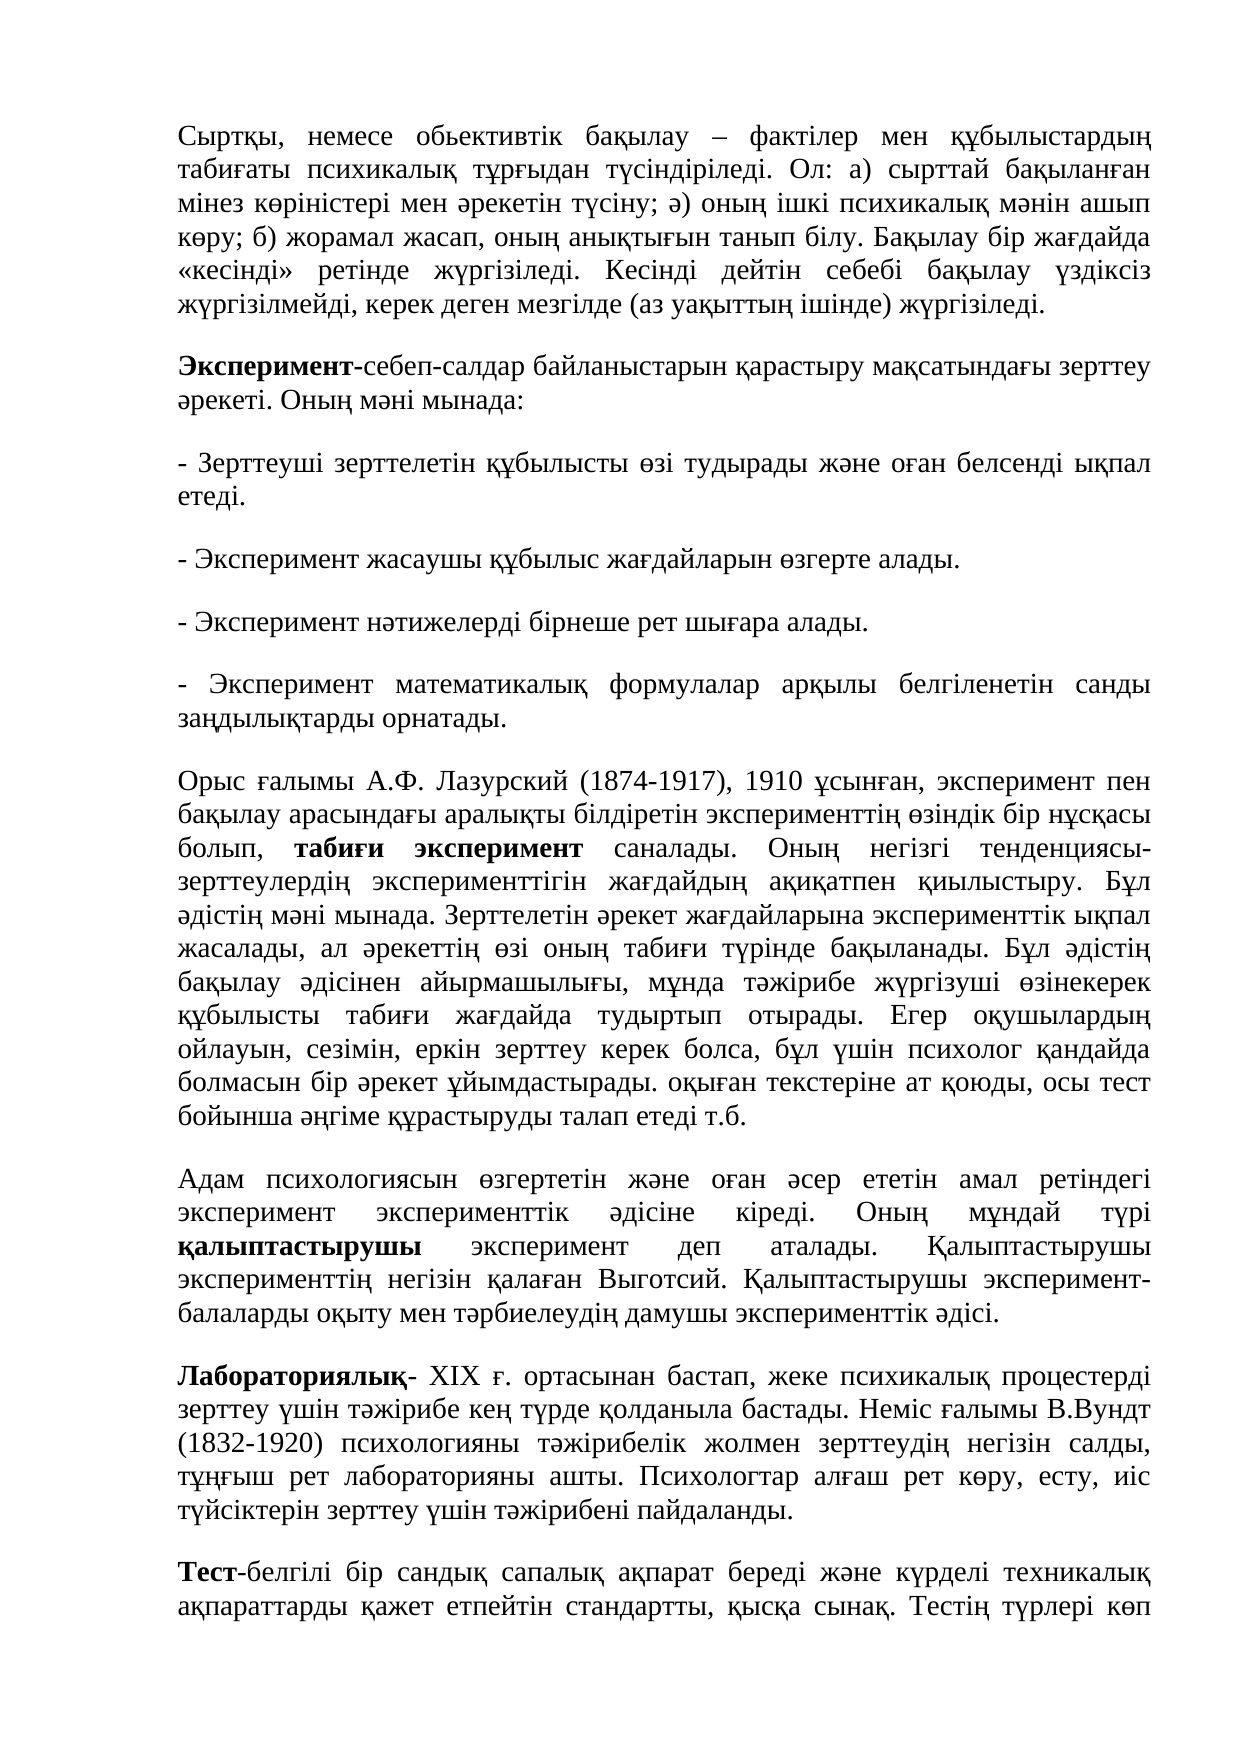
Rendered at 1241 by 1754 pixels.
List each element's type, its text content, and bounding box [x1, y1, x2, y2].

text - Эксперимент жасаушы құбылыс жағдайларын өзгерте алады. [177, 541, 1152, 574]
text Орыс ғалымы А.Ф. Лазурский (1874-1917), 1910 ұсынған, эксперимент пен бақылау арасындағы аралықты білдіретін эксперименттің өзіндік бір нұсқасы болып, табиғи эксперимент саналады. Оның негізгі тенденциясы-зерттеулердің эксперименттігін жағдайдың ақиқатпен қиылыстыру. Бұл әдістің мәні мынада. Зерттелетін әрекет жағдайларына эксперименттік ықпал жасалады, ал әрекеттің өзі оның табиғи түрінде бақыланады. Бұл әдістің бақылау әдісінен айырмашылығы, мұнда тәжірибе жүргізуші өзінекерек құбылысты табиғи жағдайда тудыртып отырады. Егер оқушылардың ойлауын, сезімін, еркін зерттеу керек болса, бұл үшін психолог қандайда болмасын бір әрекет ұйымдастырады. оқыған текстеріне ат қоюды, осы тест бойынша әңгіме құрастыруды талап етеді т.б. [177, 763, 1152, 1132]
text - Зерттеуші зерттелетін құбылысты өзі тудырады және оған белсенді ықпал етеді. [177, 445, 1152, 512]
text Лабораториялық- ХІХ ғ. ортасынан бастап, жеке психикалық процестерді зерттеу үшін тәжірибе кең түрде қолданыла бастады. Неміс ғалымы В.Вундт (1832-1920) психологияны тәжірибелік жолмен зерттеудің негізін салды, тұңғыш рет лабораторияны ашты. Психологтар алғаш рет көру, есту, иіс түйсіктерін зерттеу үшін тәжірибені пайдаланды. [177, 1358, 1152, 1525]
text Эксперимент-себеп-салдар байланыстарын қарастыру мақсатындағы зерттеу әрекеті. Оның мәні мынада: [177, 348, 1152, 416]
text Адам психологиясын өзгертетін және оған әсер ететін амал ретіндегі эксперимент эксперименттік әдісіне кіреді. Оның мұндай түрі қалыптастырушы эксперимент деп аталады. Қалыптастырушы эксперименттің негізін қалаған Выготсий. Қалыптастырушы эксперимент-балаларды оқыту мен тәрбиелеудің дамушы эксперименттік әдісі. [177, 1161, 1152, 1328]
text Сыртқы, немесе обьективтік бақылау – фактілер мен құбылыстардың табиғаты психикалық тұрғыдан түсіндіріледі. Ол: а) сырттай бақыланған мінез көріністері мен әрекетін түсіну; ә) оның ішкі психикалық мәнін ашып көру; б) жорамал жасап, оның анықтығын танып білу. Бақылау бір жағдайда «кесінді» ретінде жүргізіледі. Кесінді дейтін себебі бақылау үздіксіз жүргізілмейді, керек деген мезгілде (аз уақыттың ішінде) жүргізіледі. [177, 118, 1152, 319]
text - Эксперимент нәтижелерді бірнеше рет шығара алады. [177, 604, 1152, 637]
text - Эксперимент математикалық формулалар арқылы белгіленетін санды заңдылықтарды орнатады. [177, 666, 1152, 733]
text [177, 1554, 1152, 1622]
